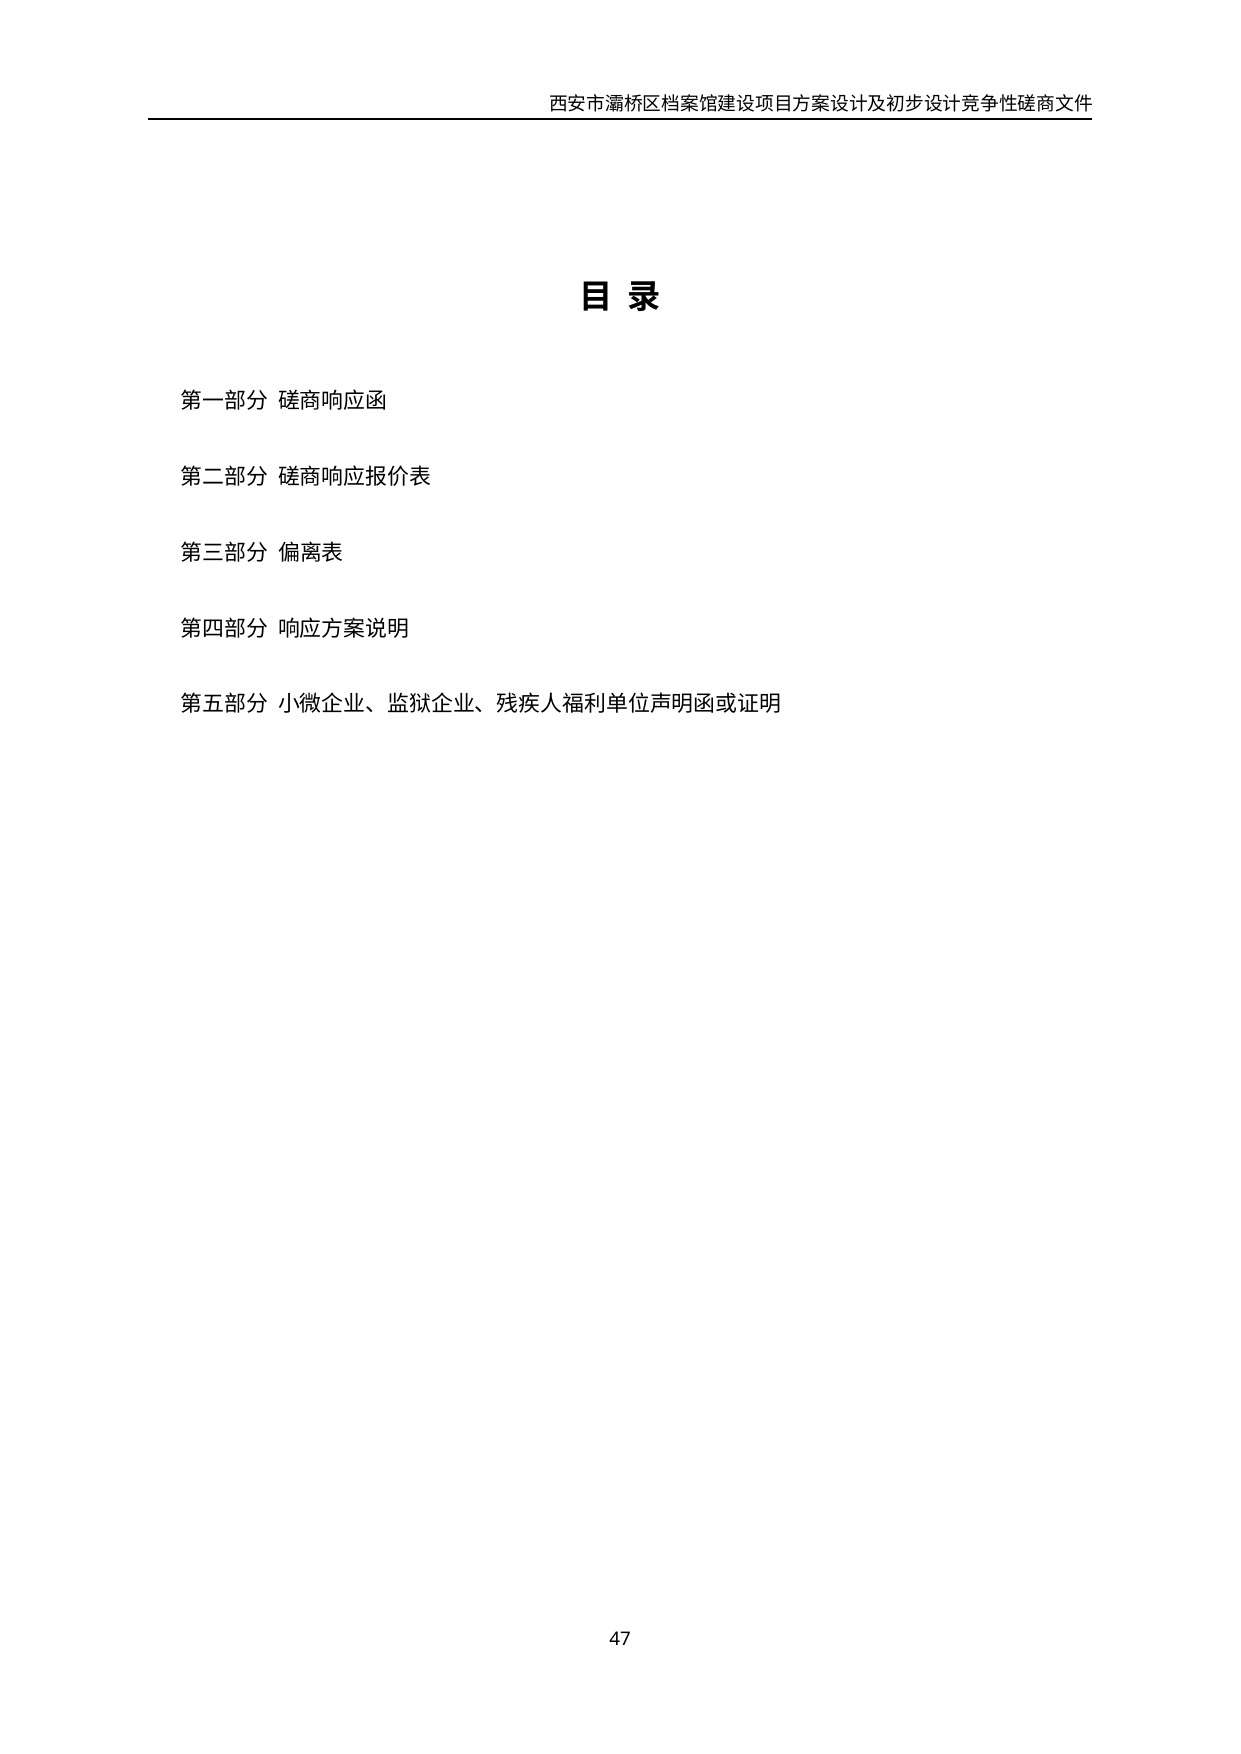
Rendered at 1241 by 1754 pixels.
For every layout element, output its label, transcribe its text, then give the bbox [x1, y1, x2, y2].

text 第二部分 磋商响应报价表 [148, 459, 1092, 491]
subtitle 目 录 [148, 270, 1092, 318]
text 第一部分 磋商响应函 [148, 383, 1092, 415]
text 第三部分 偏离表 [148, 535, 1092, 566]
text 第五部分 小微企业、监狱企业、残疾人福利单位声明函或证明 [148, 686, 1092, 718]
text 第四部分 响应方案说明 [148, 611, 1092, 642]
